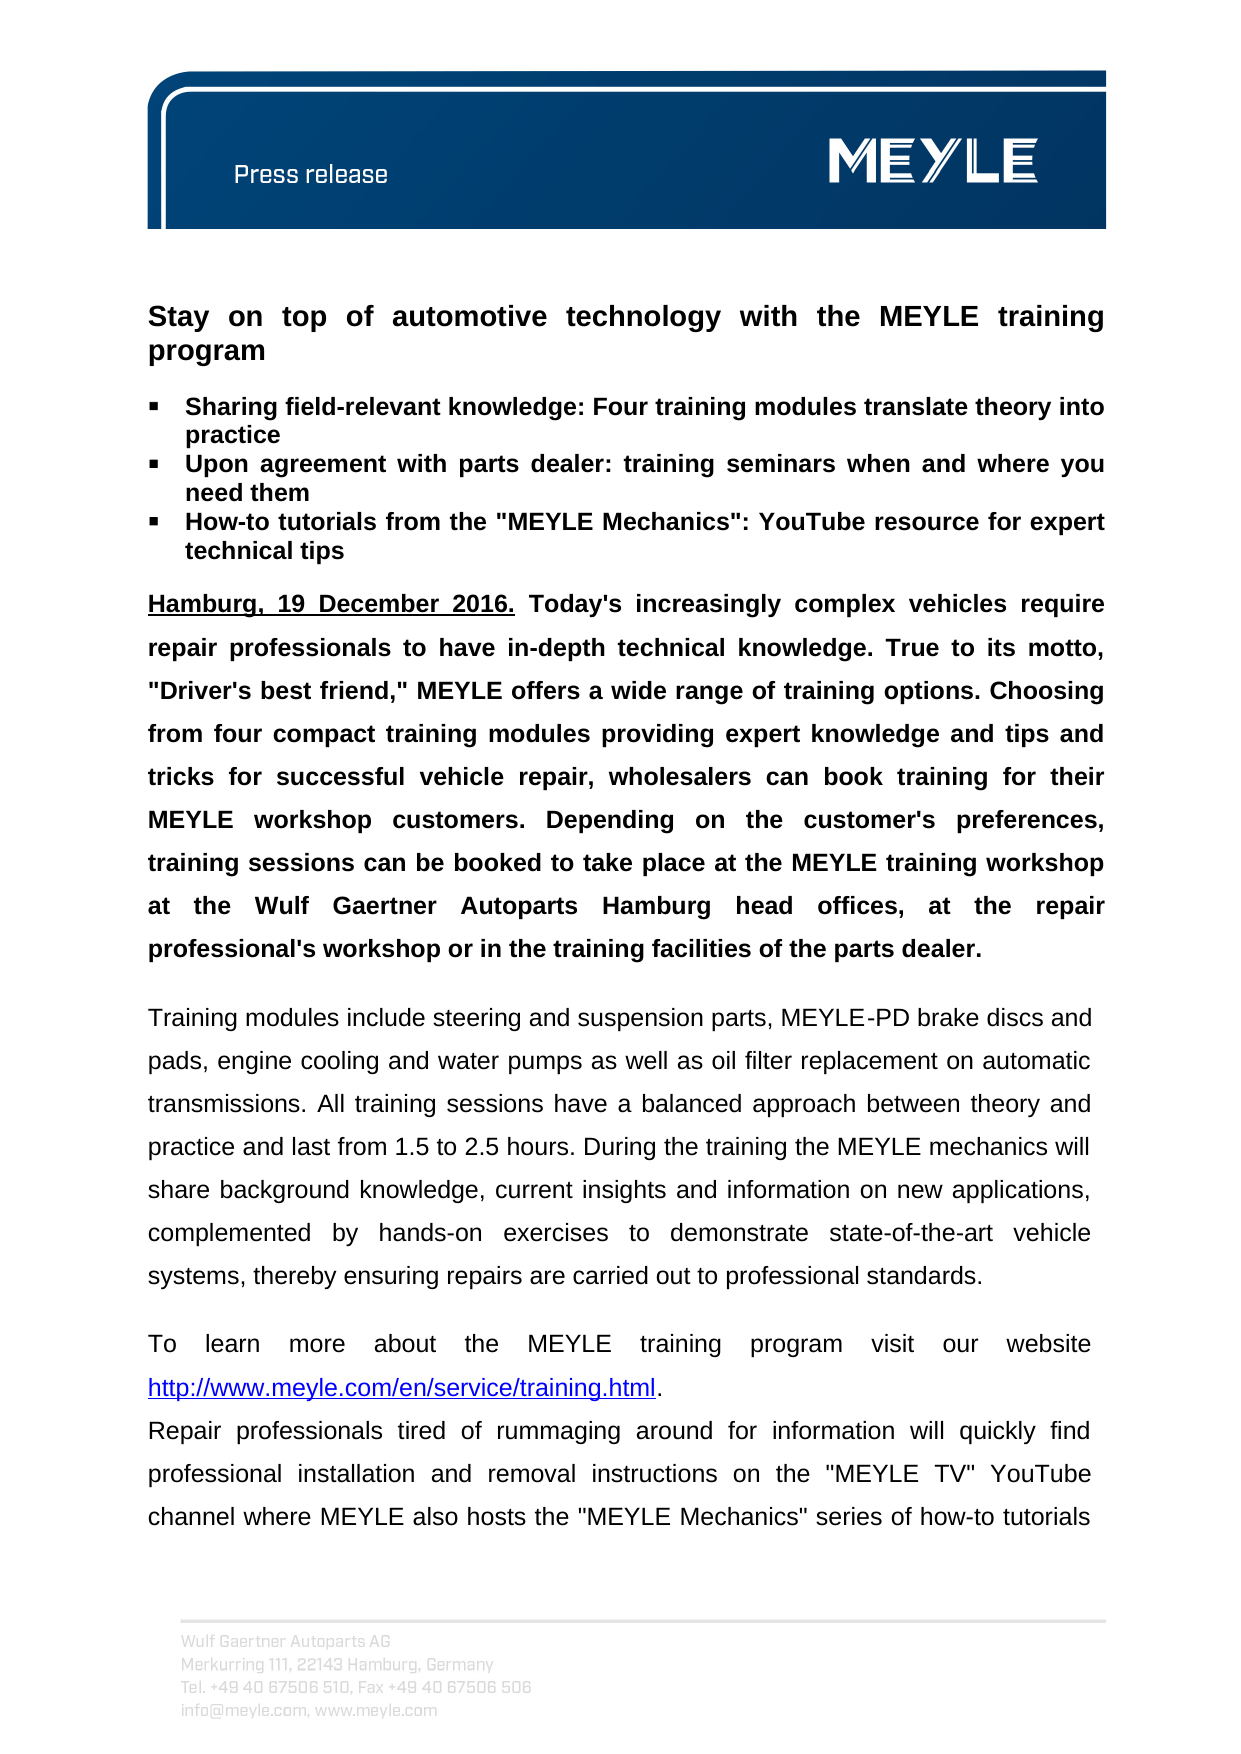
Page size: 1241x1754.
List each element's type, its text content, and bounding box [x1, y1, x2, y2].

text Hamburg, 19 December 2016. Today's increasingly complex vehicles require repair professionals to have in-depth technical knowledge. True to its motto, "Driver's best friend," MEYLE offers a wide range of training options. Choosing from four compact training modules providing expert knowledge and tips and tricks for successful vehicle repair, wholesalers can book training for their MEYLE workshop customers. Depending on the customer's preferences, training sessions can be booked to take place at the MEYLE training workshop at the Wulf Gaertner Autoparts Hamburg head offices, at the repair professional's workshop or in the training facilities of the parts dealer. [148, 589, 1106, 963]
text To learn more about the MEYLE training program visit our website http://www.meyle.com/en/service/training.html. [148, 1329, 1093, 1401]
picture [147, 1617, 1107, 1721]
list How-to tutorials from the "MEYLE Mechanics": YouTube resource for expert technical tips [148, 507, 1106, 564]
text Stay on top of automotive technology with the MEYLE training program [148, 299, 1106, 367]
text Training modules include steering and suspension parts, MEYLE-PD brake discs and pads, engine cooling and water pumps as well as oil filter replacement on automatic transmissions. All training sessions have a balanced approach between theory and practice and last from 1.5 to 2.5 hours. During the training the MEYLE mechanics will share background knowledge, current insights and information on new applications, complemented by hands-on exercises to demonstrate state-of-the-art vehicle systems, thereby ensuring repairs are carried out to professional standards. [148, 1002, 1093, 1290]
picture [147, 56, 1107, 229]
list Upon agreement with parts dealer: training seminars when and where you need them [148, 449, 1106, 507]
list Sharing field-relevant knowledge: Four training modules translate theory into practice [148, 392, 1106, 449]
